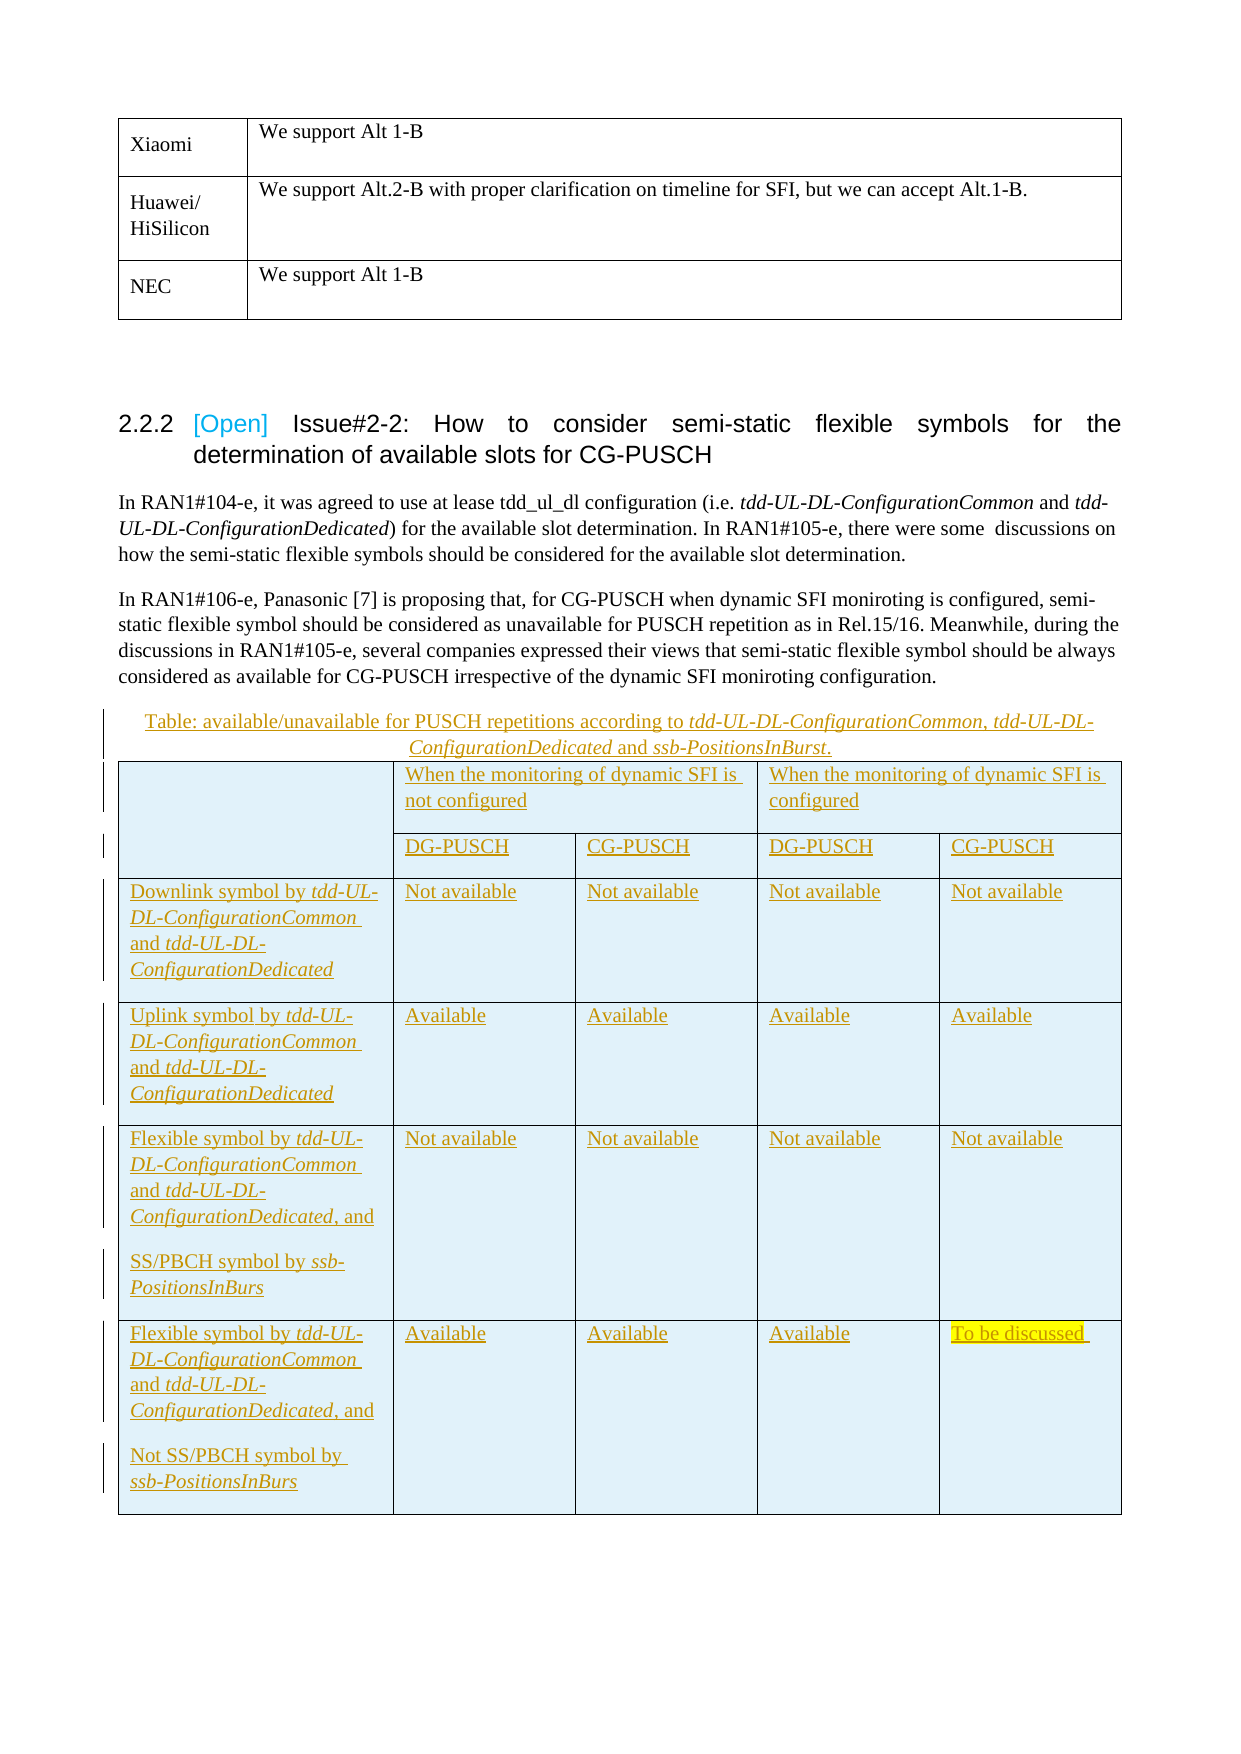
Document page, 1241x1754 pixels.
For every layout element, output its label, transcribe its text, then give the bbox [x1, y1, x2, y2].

table_cell Huawei/HiSilicon [119, 177, 247, 260]
table_cell Xiaomi [119, 119, 247, 176]
table_cell We support Alt 1-B [248, 261, 1121, 319]
text In RAN1#106-e, Panasonic [7] is proposing that, for CG-PUSCH when dynamic SFI moniroting is configured, semi-static flexible symbol should be considered as unavailable for PUSCH repetition as in Rel.15/16. Meanwhile, during the discussions in RAN1#105-e, several companies expressed their views that semi-static flexible symbol should be always considered as available for CG-PUSCH irrespective of the dynamic SFI moniroting configuration. [118, 586, 1122, 688]
subtitle [Open] Issue#2-2: How to consider semi-static flexible symbols for the determination of available slots for CG-PUSCH [118, 409, 1122, 469]
table_cell NEC [119, 261, 247, 319]
text In RAN1#104-e, it was agreed to use at lease tdd_ul_dl configuration (i.e. tdd-UL-DL-ConfigurationCommon and tdd-UL-DL-ConfigurationDedicated) for the available slot determination. In RAN1#105-e, there were some discussions on how the semi-static flexible symbols should be considered for the available slot determination. [118, 490, 1122, 566]
table_cell We support Alt 1-B [248, 119, 1121, 176]
table_cell We support Alt.2-B with proper clarification on timeline for SFI, but we can accept Alt.1-B. [248, 177, 1121, 260]
